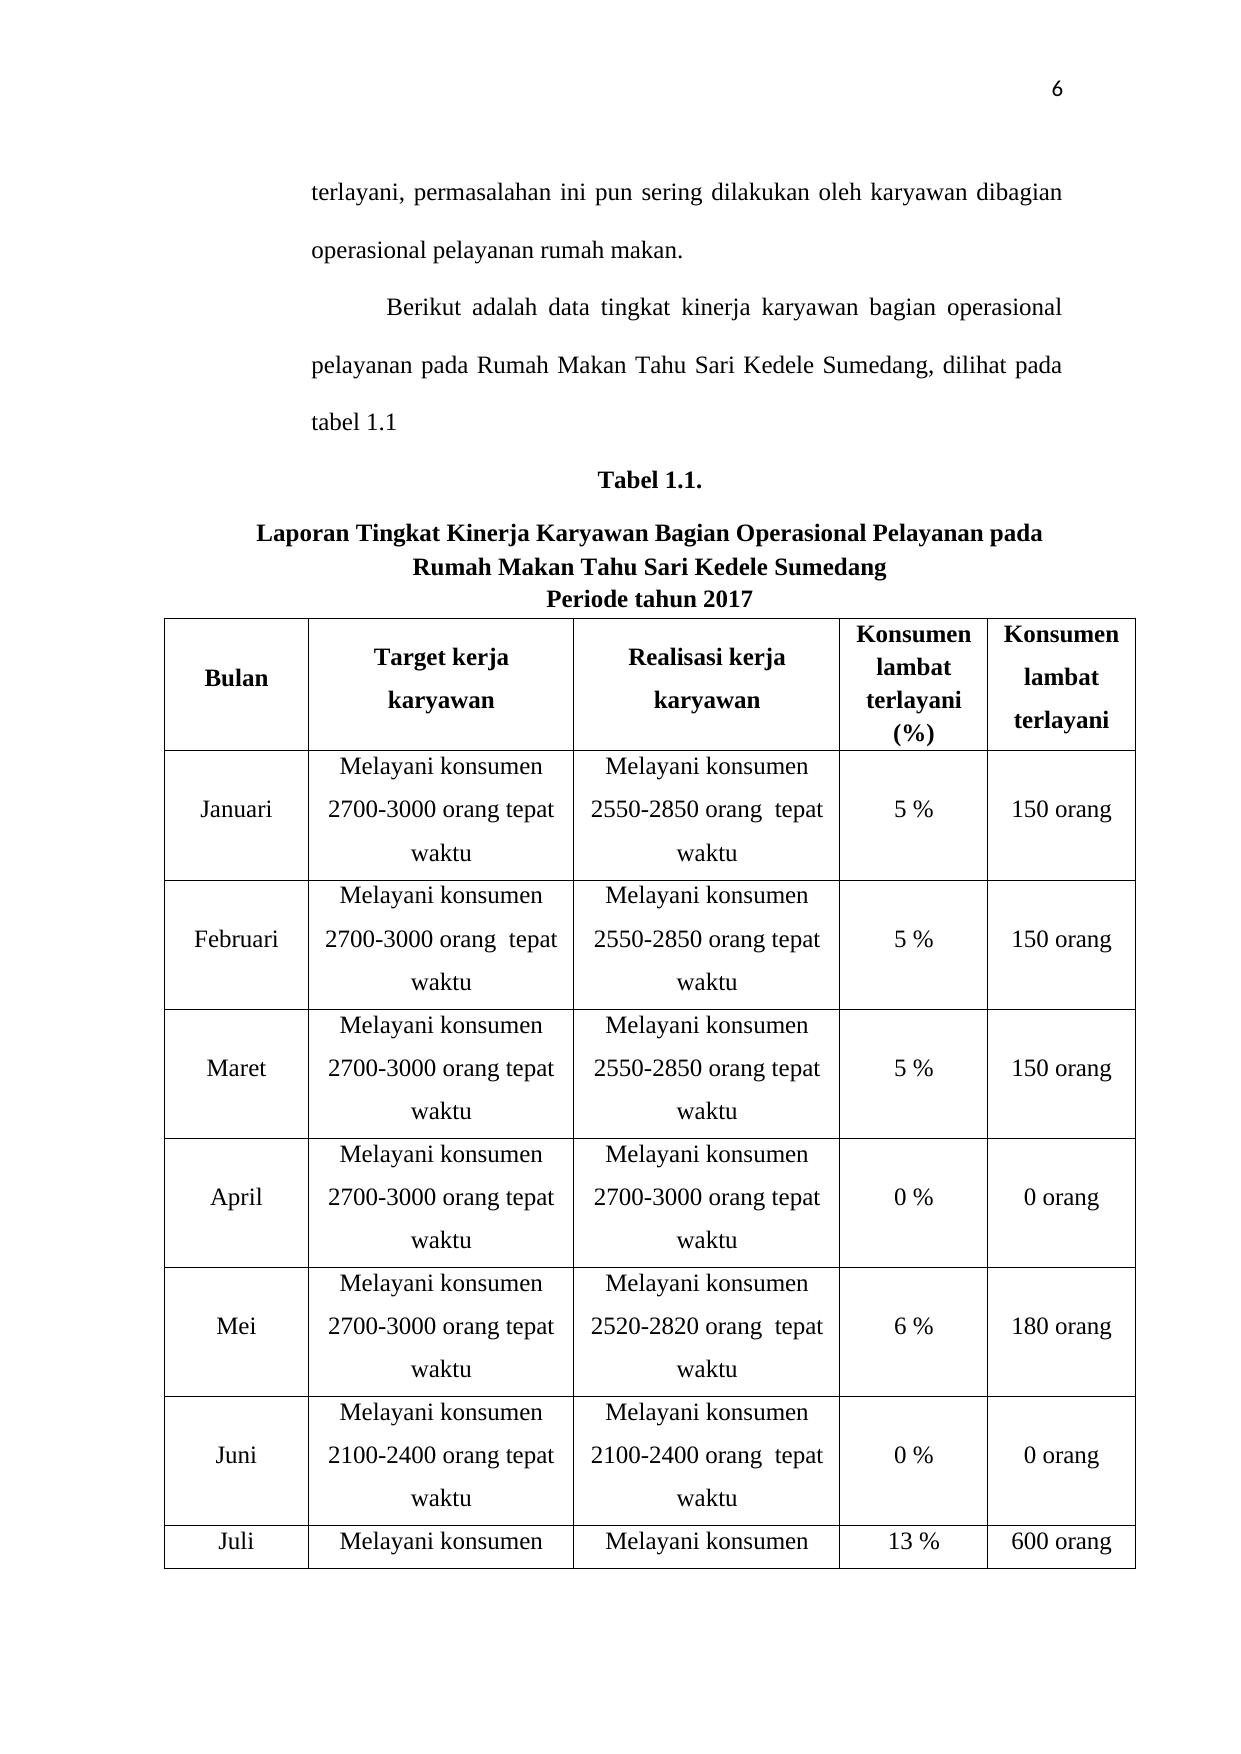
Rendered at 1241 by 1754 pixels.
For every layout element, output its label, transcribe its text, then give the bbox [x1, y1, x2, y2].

table_cell Melayani konsumen 2550-2850 orang tepat waktu [574, 881, 839, 1009]
table_cell 180 orang [988, 1268, 1135, 1396]
text Tabel 1.1. [236, 465, 1063, 493]
table_cell 13 % [840, 1526, 987, 1568]
table_cell 0 % [840, 1397, 987, 1525]
table_cell 5 % [840, 881, 987, 1009]
table_cell Melayani konsumen 2700-3000 orang tepat waktu [309, 881, 573, 1009]
table_header Konsumen lambat terlayani [988, 619, 1135, 750]
table_cell Melayani konsumen 2550-2850 orang tepat waktu [574, 1010, 839, 1138]
table_header Bulan [165, 619, 308, 750]
table_cell 0 orang [988, 1139, 1135, 1267]
table_cell Melayani konsumen 2520-2820 orang tepat waktu [574, 1268, 839, 1396]
table_cell Melayani konsumen 2700-3000 orang tepat waktu [309, 1010, 573, 1138]
table_cell Melayani konsumen 2700-3000 orang tepat waktu [309, 1139, 573, 1267]
text Periode tahun 2017 [236, 584, 1063, 613]
table_cell April [165, 1139, 308, 1267]
table_cell 600 orang [988, 1526, 1135, 1568]
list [311, 177, 1063, 263]
table_cell Mei [165, 1268, 308, 1396]
table_cell 0 orang [988, 1397, 1135, 1525]
table_cell Melayani konsumen 2700-3000 orang tepat waktu [309, 751, 573, 879]
table_cell Maret [165, 1010, 308, 1138]
table_cell Melayani konsumen 2550-2850 orang tepat waktu [574, 751, 839, 879]
table_cell Juli [165, 1526, 308, 1568]
text Laporan Tingkat Kinerja Karyawan Bagian Operasional Pelayanan pada Rumah Makan Tahu Sari Kedele Sumedang [236, 518, 1063, 580]
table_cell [309, 1526, 573, 1568]
table_header Target kerja karyawan [309, 619, 573, 750]
text Berikut adalah data tingkat kinerja karyawan bagian operasional pelayanan pada Rumah Makan Tahu Sari Kedele Sumedang, dilihat pada tabel 1.1 [311, 292, 1063, 436]
table_cell 5 % [840, 751, 987, 879]
table_header Realisasi kerja karyawan [574, 619, 839, 750]
table_cell 150 orang [988, 1010, 1135, 1138]
table_cell 6 % [840, 1268, 987, 1396]
table_cell 0 % [840, 1139, 987, 1267]
table_header Konsumen lambat terlayani (%) [840, 619, 987, 750]
table_cell 150 orang [988, 751, 1135, 879]
table_cell Melayani konsumen 2700-3000 orang tepat waktu [309, 1268, 573, 1396]
table_cell Januari [165, 751, 308, 879]
table_cell Juni [165, 1397, 308, 1525]
table_cell Melayani konsumen 2100-2400 orang tepat waktu [309, 1397, 573, 1525]
table_cell Melayani konsumen 2100-2400 orang tepat waktu [574, 1397, 839, 1525]
table_cell Februari [165, 881, 308, 1009]
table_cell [574, 1526, 839, 1568]
table_cell 5 % [840, 1010, 987, 1138]
table_cell 150 orang [988, 881, 1135, 1009]
table_cell Melayani konsumen 2700-3000 orang tepat waktu [574, 1139, 839, 1267]
